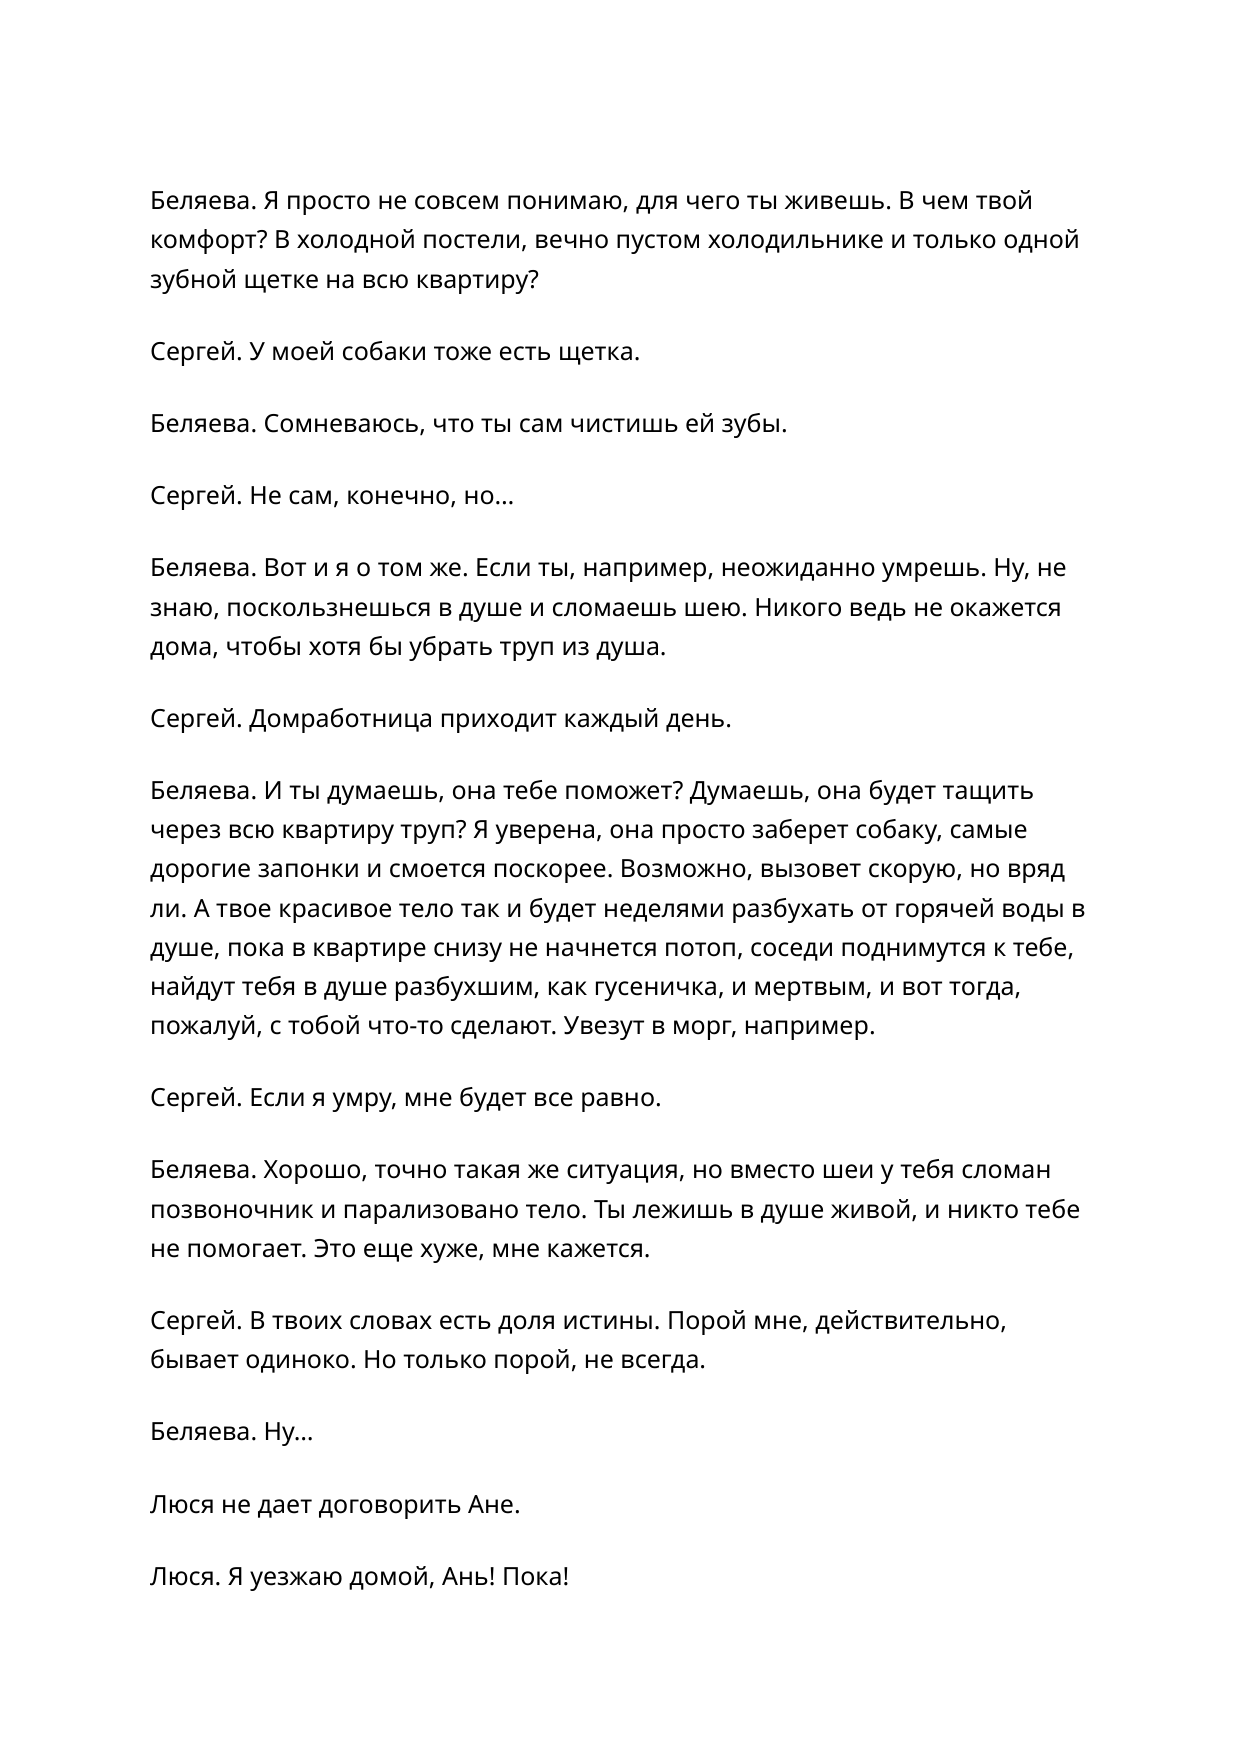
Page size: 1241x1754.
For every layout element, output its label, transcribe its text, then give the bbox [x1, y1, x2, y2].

text Сергей. Если я умру, мне будет все равно. [150, 1080, 1090, 1114]
text Сергей. Домработница приходит каждый день. [150, 701, 1090, 735]
text Сергей. В твоих словах есть доля истины. Порой мне, действительно, бывает одиноко. Но только порой, не всегда. [150, 1303, 1090, 1376]
text Беляева. Сомневаюсь, что ты сам чистишь ей зубы. [150, 406, 1090, 440]
text Люся. Я уезжаю домой, Ань! Пока! [150, 1558, 1090, 1592]
text Сергей. У моей собаки тоже есть щетка. [150, 333, 1090, 368]
text Беляева. Ну… [150, 1414, 1090, 1448]
text Люся не дает договорить Ане. [150, 1486, 1090, 1520]
text Беляева. Хорошо, точно такая же ситуация, но вместо шеи у тебя сломан позвоночник и парализовано тело. Ты лежишь в душе живой, и никто тебе не помогает. Это еще хуже, мне кажется. [150, 1152, 1090, 1264]
text Беляева. Я просто не совсем понимаю, для чего ты живешь. В чем твой комфорт? В холодной постели, вечно пустом холодильнике и только одной зубной щетке на всю квартиру? [150, 183, 1090, 295]
text Сергей. Не сам, конечно, но… [150, 478, 1090, 512]
text Беляева. И ты думаешь, она тебе поможет? Думаешь, она будет тащить через всю квартиру труп? Я уверена, она просто заберет собаку, самые дорогие запонки и смоется поскорее. Возможно, вызовет скорую, но вряд ли. А твое красивое тело так и будет неделями разбухать от горячей воды в душе, пока в квартире снизу не начнется потоп, соседи поднимутся к тебе, найдут тебя в душе разбухшим, как гусеничка, и мертвым, и вот тогда, пожалуй, с тобой что-то сделают. Увезут в морг, например. [150, 773, 1090, 1042]
text Беляева. Вот и я о том же. Если ты, например, неожиданно умрешь. Ну, не знаю, поскользнешься в душе и сломаешь шею. Никого ведь не окажется дома, чтобы хотя бы убрать труп из душа. [150, 550, 1090, 662]
